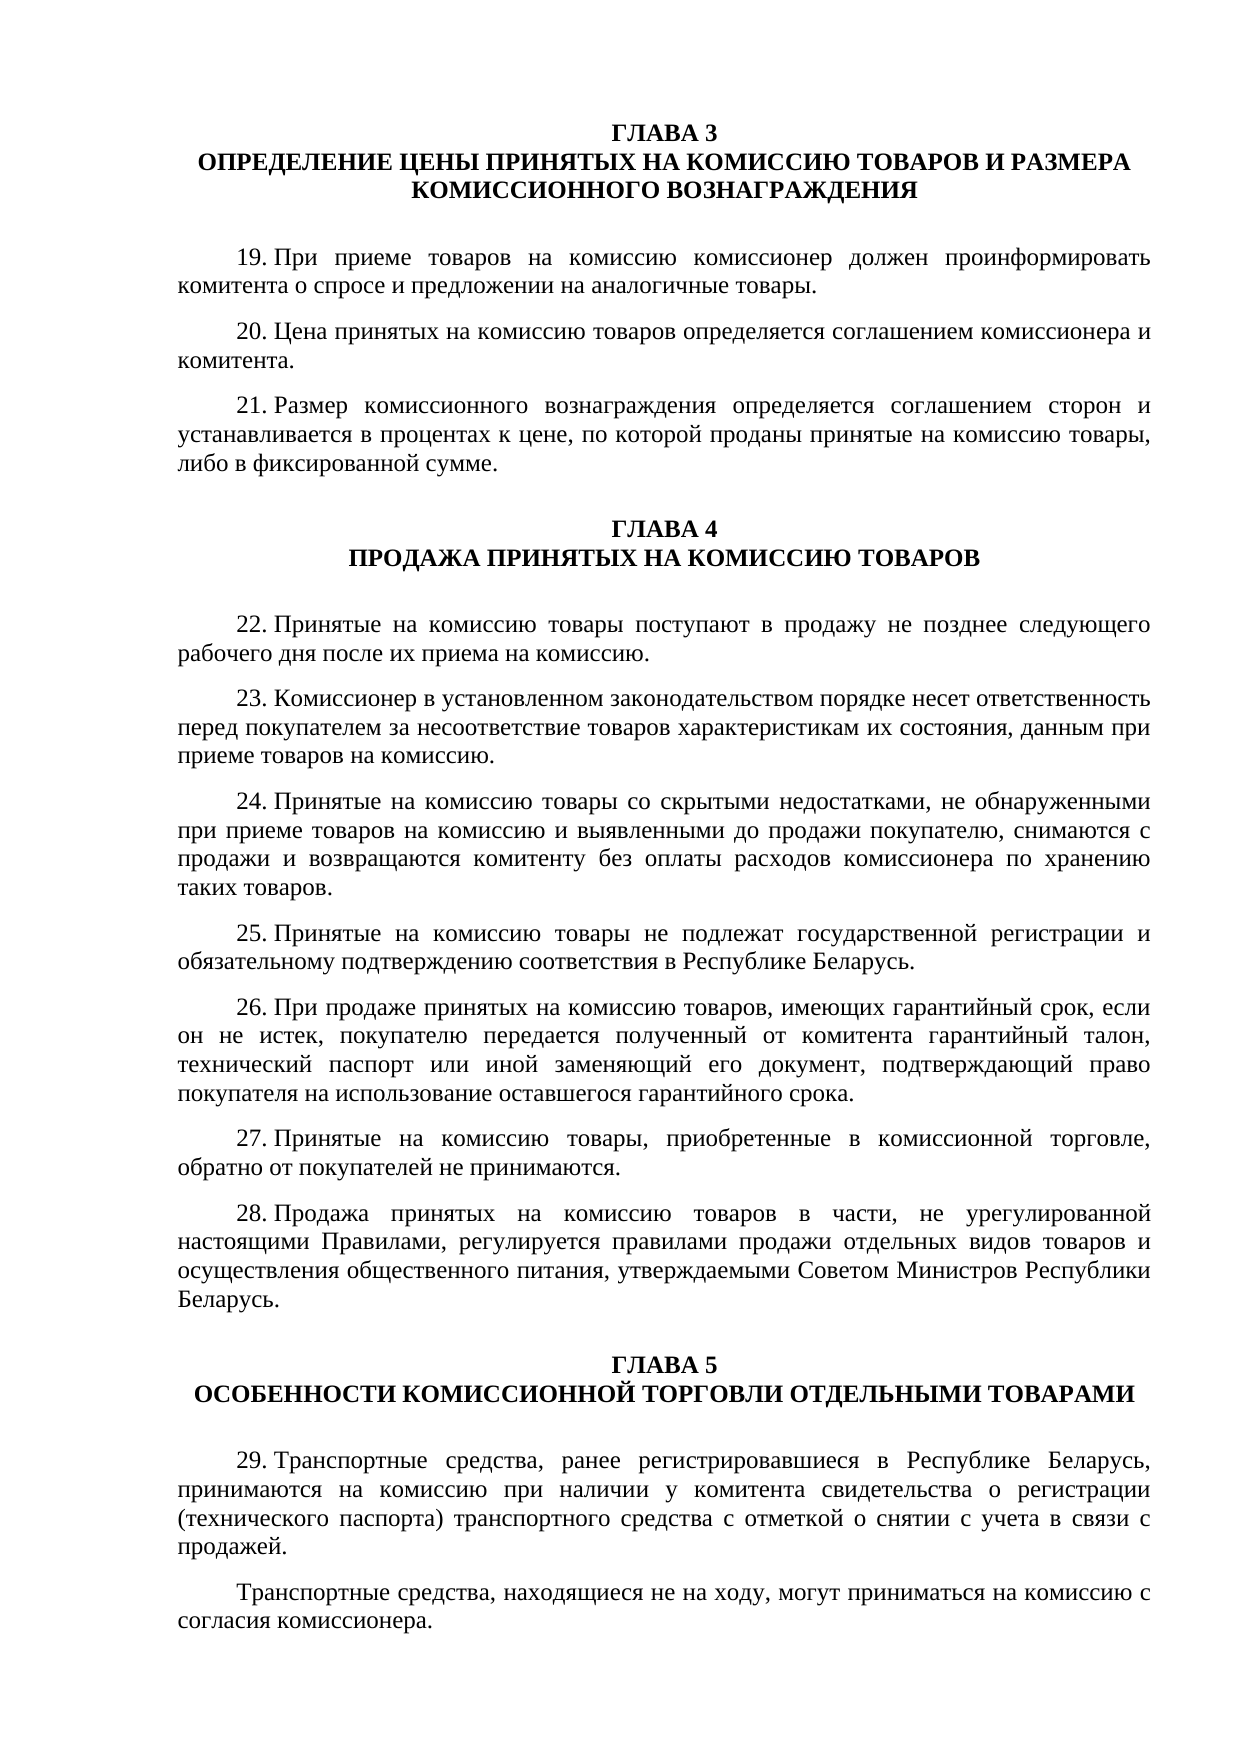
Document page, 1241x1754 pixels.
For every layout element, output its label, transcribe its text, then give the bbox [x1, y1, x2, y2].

text 20. Цена принятых на комиссию товаров определяется соглашением комиссионера и комитента. [177, 316, 1152, 373]
text ГЛАВА 3 ОПРЕДЕЛЕНИЕ ЦЕНЫ ПРИНЯТЫХ НА КОМИССИЮ ТОВАРОВ И РАЗМЕРА КОМИССИОННОГО ВОЗНАГРАЖДЕНИЯ [177, 118, 1152, 204]
text 21. Размер комиссионного вознаграждения определяется соглашением сторон и устанавливается в процентах к цене, по которой проданы принятые на комиссию товары, либо в фиксированной сумме. [177, 390, 1152, 476]
text ГЛАВА 5 ОСОБЕННОСТИ КОМИССИОННОЙ ТОРГОВЛИ ОТДЕЛЬНЫМИ ТОВАРАМИ [177, 1350, 1152, 1408]
text 28. Продажа принятых на комиссию товаров в части, не урегулированной настоящими Правилами, регулируется правилами продажи отдельных видов товаров и осуществления общественного питания, утверждаемыми Советом Министров Республики Беларусь. [177, 1198, 1152, 1313]
text 27. Принятые на комиссию товары, приобретенные в комиссионной торговле, обратно от покупателей не принимаются. [177, 1123, 1152, 1181]
text 26. При продаже принятых на комиссию товаров, имеющих гарантийный срок, если он не истек, покупателю передается полученный от комитента гарантийный талон, технический паспорт или иной заменяющий его документ, подтверждающий право покупателя на использование оставшегося гарантийного срока. [177, 992, 1152, 1107]
text 19. При приеме товаров на комиссию комиссионер должен проинформировать комитента о спросе и предложении на аналогичные товары. [177, 242, 1152, 299]
text Транспортные средства, находящиеся не на ходу, могут приниматься на комиссию с согласия комиссионера. [177, 1577, 1152, 1634]
text ГЛАВА 4 ПРОДАЖА ПРИНЯТЫХ НА КОМИССИЮ ТОВАРОВ [177, 514, 1152, 571]
text 25. Принятые на комиссию товары не подлежат государственной регистрации и обязательному подтверждению соответствия в Республике Беларусь. [177, 918, 1152, 975]
text 29. Транспортные средства, ранее регистрировавшиеся в Республике Беларусь, принимаются на комиссию при наличии у комитента свидетельства о регистрации (технического паспорта) транспортного средства с отметкой о снятии с учета в связи с продажей. [177, 1445, 1152, 1560]
text 22. Принятые на комиссию товары поступают в продажу не позднее следующего рабочего дня после их приема на комиссию. [177, 609, 1152, 666]
text 24. Принятые на комиссию товары со скрытыми недостатками, не обнаруженными при приеме товаров на комиссию и выявленными до продажи покупателю, снимаются с продажи и возвращаются комитенту без оплаты расходов комиссионера по хранению таких товаров. [177, 786, 1152, 901]
text 23. Комиссионер в установленном законодательством порядке несет ответственность перед покупателем за несоответствие товаров характеристикам их состояния, данным при приеме товаров на комиссию. [177, 683, 1152, 769]
